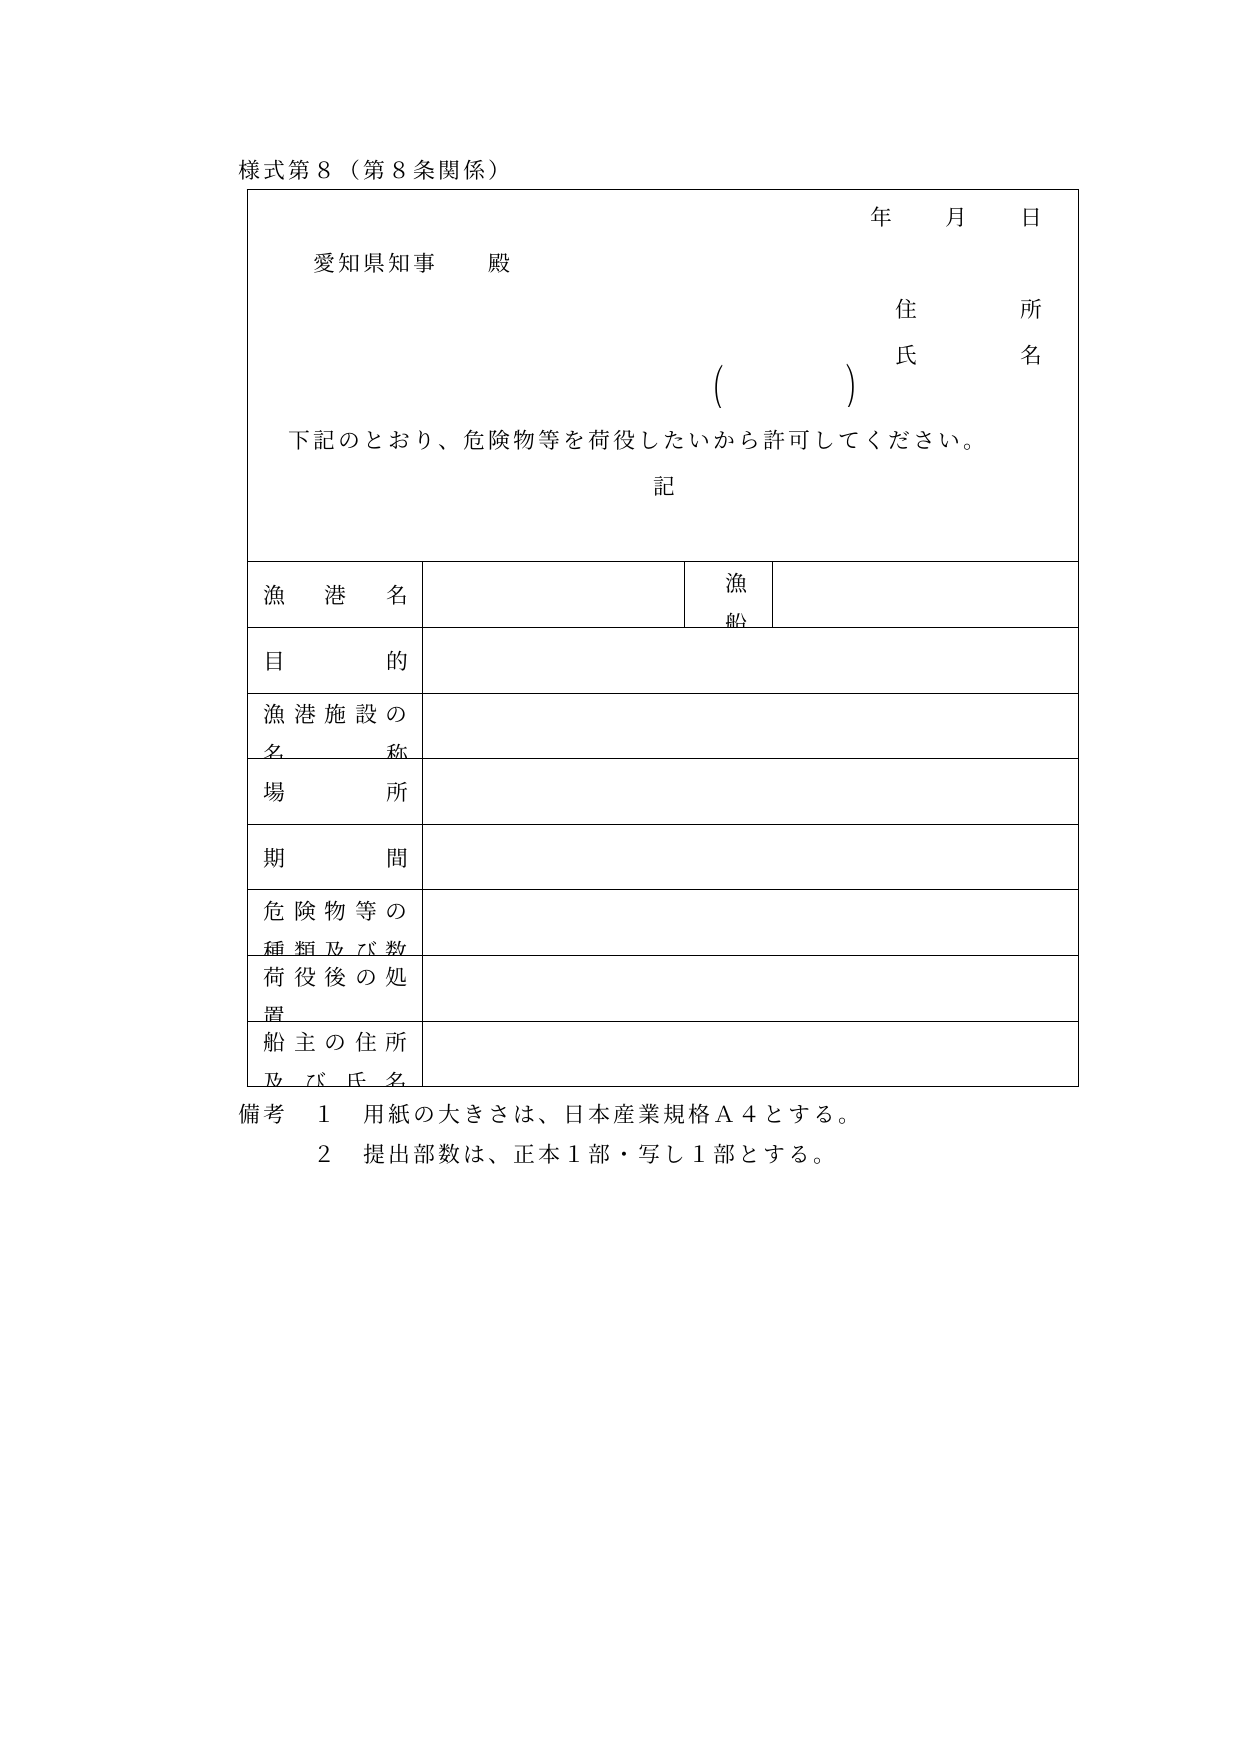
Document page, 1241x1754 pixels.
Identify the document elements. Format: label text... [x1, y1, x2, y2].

table_cell 期間 [248, 825, 422, 889]
table_cell [423, 825, 1078, 889]
table_cell 漁港名 [248, 562, 422, 627]
text 様式第８（第８条関係） [214, 150, 1089, 189]
table_cell [423, 562, 684, 627]
table_cell [423, 759, 1078, 824]
table_cell [423, 628, 1078, 692]
table_cell 船主の住所及び氏名 [248, 1022, 422, 1086]
table_cell [423, 1022, 1078, 1086]
text 備考 １ 用紙の大きさは、日本産業規格Ａ４とする。 [214, 1093, 1089, 1133]
table_header 危険物等荷役許可申請書 年 月 日 愛知県知事 殿 住 所 氏 名 名称及び代表者氏名 下記のとおり、危険物等を荷役したいから許可してください。 記 [248, 190, 1078, 561]
table_cell 目的 [248, 628, 422, 692]
table_cell 漁港施設の名称 [248, 694, 422, 758]
table_cell 漁船名 [685, 562, 772, 627]
table_cell [773, 562, 1078, 627]
table_cell 場所 [248, 759, 422, 824]
text ２ 提出部数は、正本１部・写し１部とする。 [214, 1133, 1089, 1173]
table_cell 荷役後の処置 [248, 956, 422, 1021]
table_cell [423, 890, 1078, 955]
table_cell 危険物等の種類及び数量 [248, 890, 422, 955]
table_cell [423, 956, 1078, 1021]
table_cell [423, 694, 1078, 758]
